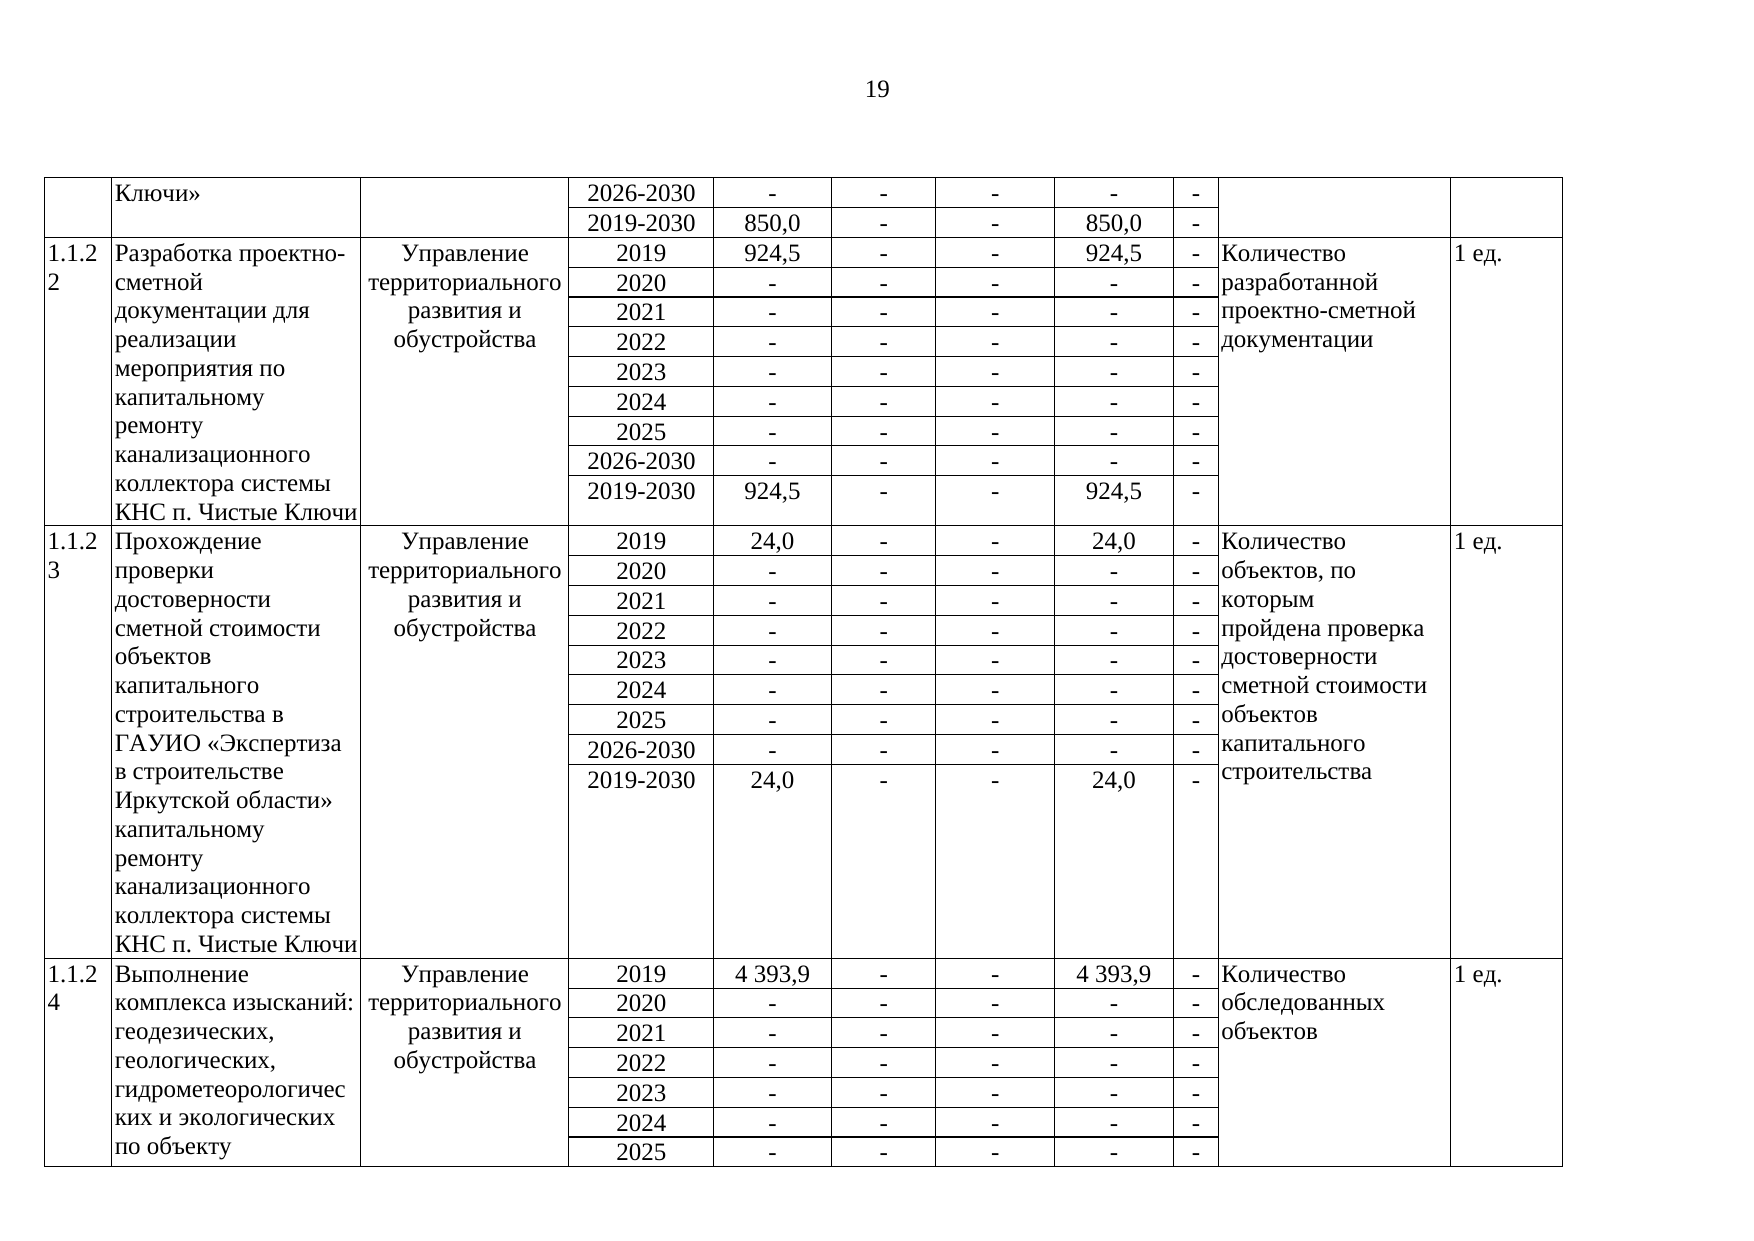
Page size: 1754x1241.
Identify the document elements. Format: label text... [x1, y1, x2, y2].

table_cell - [832, 208, 935, 237]
table_cell - [832, 586, 935, 615]
table_cell - [1055, 1048, 1173, 1077]
table_cell - [832, 989, 935, 1017]
table_cell - [832, 476, 935, 525]
table_cell - [1174, 357, 1218, 386]
table_cell 1.1.22 [45, 238, 111, 525]
table_cell Количество обследованных объектов [1219, 959, 1450, 1166]
table_cell 2020 [569, 989, 713, 1017]
table_cell - [1174, 526, 1218, 555]
table_cell - [1174, 586, 1218, 615]
table_cell - [1174, 646, 1218, 674]
table_cell - [936, 1108, 1054, 1136]
table_cell 4 393,9 [1055, 959, 1173, 987]
table_cell - [936, 178, 1054, 207]
table_cell Управление территориального развития и обустройства [361, 526, 568, 958]
table_cell 2020 [569, 268, 713, 296]
table_cell - [714, 675, 831, 704]
table_cell - [714, 298, 831, 326]
table_cell 2026-2030 [569, 735, 713, 764]
table_cell 2020 [569, 556, 713, 585]
table_cell - [936, 268, 1054, 296]
table_cell - [1055, 268, 1173, 296]
table_cell - [714, 705, 831, 734]
table_cell - [714, 268, 831, 296]
table_cell - [936, 646, 1054, 674]
table_cell - [936, 327, 1054, 356]
table_cell - [832, 1108, 935, 1136]
table_cell 2021 [569, 298, 713, 326]
table_cell 24,0 [1055, 526, 1173, 555]
table_cell - [832, 357, 935, 386]
table_cell - [832, 705, 935, 734]
table_cell 924,5 [1055, 238, 1173, 267]
table_cell - [936, 705, 1054, 734]
table_cell - [936, 735, 1054, 764]
table_cell - [714, 989, 831, 1017]
table_cell 4 393,9 [714, 959, 831, 987]
table_cell - [1174, 1138, 1218, 1166]
table_cell 1 ед. [1451, 238, 1562, 525]
table_cell - [1174, 1078, 1218, 1107]
table_cell - [714, 586, 831, 615]
table_cell - [1174, 1048, 1218, 1077]
table_cell - [1174, 1018, 1218, 1047]
table_cell 2019 [569, 959, 713, 987]
table_cell - [832, 387, 935, 416]
table_cell - [936, 1078, 1054, 1107]
table_cell - [1174, 238, 1218, 267]
table_cell - [1174, 765, 1218, 958]
table_cell 850,0 [1055, 208, 1173, 237]
table_cell - [832, 616, 935, 644]
table_cell - [1174, 959, 1218, 987]
table_cell Количество объектов, по которым пройдена проверка достоверности сметной стоимости объектов капитального строительства [1219, 526, 1450, 958]
table_cell - [832, 327, 935, 356]
table_cell - [1174, 989, 1218, 1017]
table_cell 924,5 [714, 238, 831, 267]
table_cell - [832, 765, 935, 958]
table_cell - [1055, 616, 1173, 644]
table_cell - [832, 556, 935, 585]
table_cell - [832, 1078, 935, 1107]
table_cell - [936, 526, 1054, 555]
table_cell - [936, 675, 1054, 704]
table_cell 1 ед. [1451, 526, 1562, 958]
table_cell - [1174, 735, 1218, 764]
table_cell - [1055, 446, 1173, 475]
table_cell - [832, 735, 935, 764]
table_cell - [1055, 705, 1173, 734]
table_cell - [936, 1018, 1054, 1047]
table_cell - [714, 387, 831, 416]
table_cell - [1055, 357, 1173, 386]
table_cell - [1055, 989, 1173, 1017]
table_cell - [1174, 417, 1218, 445]
table_cell - [1055, 646, 1173, 674]
table_cell 2022 [569, 1048, 713, 1077]
table_cell - [1055, 1018, 1173, 1047]
table_cell - [1055, 298, 1173, 326]
table_cell 2021 [569, 1018, 713, 1047]
table_cell - [832, 526, 935, 555]
table_cell - [714, 735, 831, 764]
table_cell - [1055, 675, 1173, 704]
table_cell - [832, 646, 935, 674]
table_cell - [1174, 446, 1218, 475]
table_cell - [1174, 208, 1218, 237]
table_cell - [832, 298, 935, 326]
table_cell - [1174, 675, 1218, 704]
table_cell - [936, 989, 1054, 1017]
table_cell - [936, 208, 1054, 237]
table_cell - [832, 417, 935, 445]
table_cell 2025 [569, 1138, 713, 1166]
table_cell - [714, 327, 831, 356]
table_cell - [1055, 735, 1173, 764]
table_cell - [1174, 616, 1218, 644]
table_cell - [1174, 298, 1218, 326]
table_cell - [832, 959, 935, 987]
table_cell 2024 [569, 1108, 713, 1136]
table_cell 2022 [569, 616, 713, 644]
table_cell 2019-2030 [569, 208, 713, 237]
table_cell - [1174, 705, 1218, 734]
table_cell 2019 [569, 238, 713, 267]
table_cell - [1055, 387, 1173, 416]
table_cell - [832, 446, 935, 475]
table_cell 2024 [569, 675, 713, 704]
table_cell - [714, 1078, 831, 1107]
table_cell - [1174, 556, 1218, 585]
table_cell - [936, 586, 1054, 615]
table_cell - [714, 417, 831, 445]
table_cell - [1174, 1108, 1218, 1136]
table_cell - [714, 616, 831, 644]
table_cell - [832, 1048, 935, 1077]
table_cell - [1055, 178, 1173, 207]
table_cell - [714, 1108, 831, 1136]
table_cell - [936, 298, 1054, 326]
table_cell - [936, 387, 1054, 416]
table_cell 2026-2030 [569, 178, 713, 207]
table_cell - [714, 446, 831, 475]
table_cell - [832, 238, 935, 267]
table_cell Прохождение проверки достоверности сметной стоимости объектов капитального строительства в ГАУИО «Экспертиза в строительстве Иркутской области» капитальному ремонту канализационного коллектора системы КНС п. Чистые Ключи [112, 526, 360, 958]
table_cell 24,0 [714, 765, 831, 958]
table_cell - [1055, 586, 1173, 615]
table_cell 924,5 [714, 476, 831, 525]
table_cell 850,0 [714, 208, 831, 237]
table_cell - [1174, 268, 1218, 296]
table_cell - [1055, 1078, 1173, 1107]
table_cell Выполнение комплекса изысканий: геодезических, геологических, гидрометеорологических и экологических по объекту «Строительство водопроводных сетей д. Олха» [112, 959, 360, 1166]
table_cell - [714, 556, 831, 585]
table_cell 2025 [569, 705, 713, 734]
table_cell - [936, 417, 1054, 445]
table_cell 2021 [569, 586, 713, 615]
table_cell 2022 [569, 327, 713, 356]
table_cell - [714, 178, 831, 207]
table_cell 1.1.24 [45, 959, 111, 1166]
table_cell 1 ед. [1451, 959, 1562, 1166]
table_cell - [1174, 327, 1218, 356]
table_cell 2025 [569, 417, 713, 445]
table_cell - [1055, 1108, 1173, 1136]
table_cell Управление территориального развития и обустройства [361, 959, 568, 1166]
table_cell - [1055, 327, 1173, 356]
table_cell 2024 [569, 387, 713, 416]
table_cell - [936, 446, 1054, 475]
table_cell Разработка проектно-сметной документации для реализации мероприятия по капитальному ремонту канализационного коллектора системы КНС п. Чистые Ключи [112, 238, 360, 525]
table_cell - [936, 1048, 1054, 1077]
table_cell - [936, 238, 1054, 267]
table_cell Количество разработанной проектно-сметной документации [1219, 238, 1450, 525]
table_cell - [832, 675, 935, 704]
table_cell - [936, 1138, 1054, 1166]
table_cell - [714, 1018, 831, 1047]
table_cell 2019 [569, 526, 713, 555]
table_cell - [1055, 1138, 1173, 1166]
table_cell - [1055, 556, 1173, 585]
table_cell 924,5 [1055, 476, 1173, 525]
table_cell 2019-2030 [569, 476, 713, 525]
table_cell - [832, 268, 935, 296]
table_cell 2026-2030 [569, 446, 713, 475]
table_cell - [936, 616, 1054, 644]
table_cell 1.1.23 [45, 526, 111, 958]
table_cell - [1174, 476, 1218, 525]
table_cell - [832, 1138, 935, 1166]
table_cell - [1055, 417, 1173, 445]
table_cell - [714, 646, 831, 674]
table_cell 24,0 [1055, 765, 1173, 958]
table_cell - [936, 765, 1054, 958]
table_cell 2023 [569, 1078, 713, 1107]
table_cell 24,0 [714, 526, 831, 555]
table_cell - [1174, 387, 1218, 416]
table_cell - [1174, 178, 1218, 207]
table_cell 2023 [569, 357, 713, 386]
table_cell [361, 238, 568, 525]
table_cell - [936, 556, 1054, 585]
table_cell - [832, 1018, 935, 1047]
table_cell 2019-2030 [569, 765, 713, 958]
table_cell - [832, 178, 935, 207]
table_cell - [714, 357, 831, 386]
table_cell - [936, 357, 1054, 386]
table_cell - [936, 959, 1054, 987]
table_cell - [714, 1138, 831, 1166]
table_cell - [714, 1048, 831, 1077]
table_cell 2023 [569, 646, 713, 674]
table_cell - [936, 476, 1054, 525]
